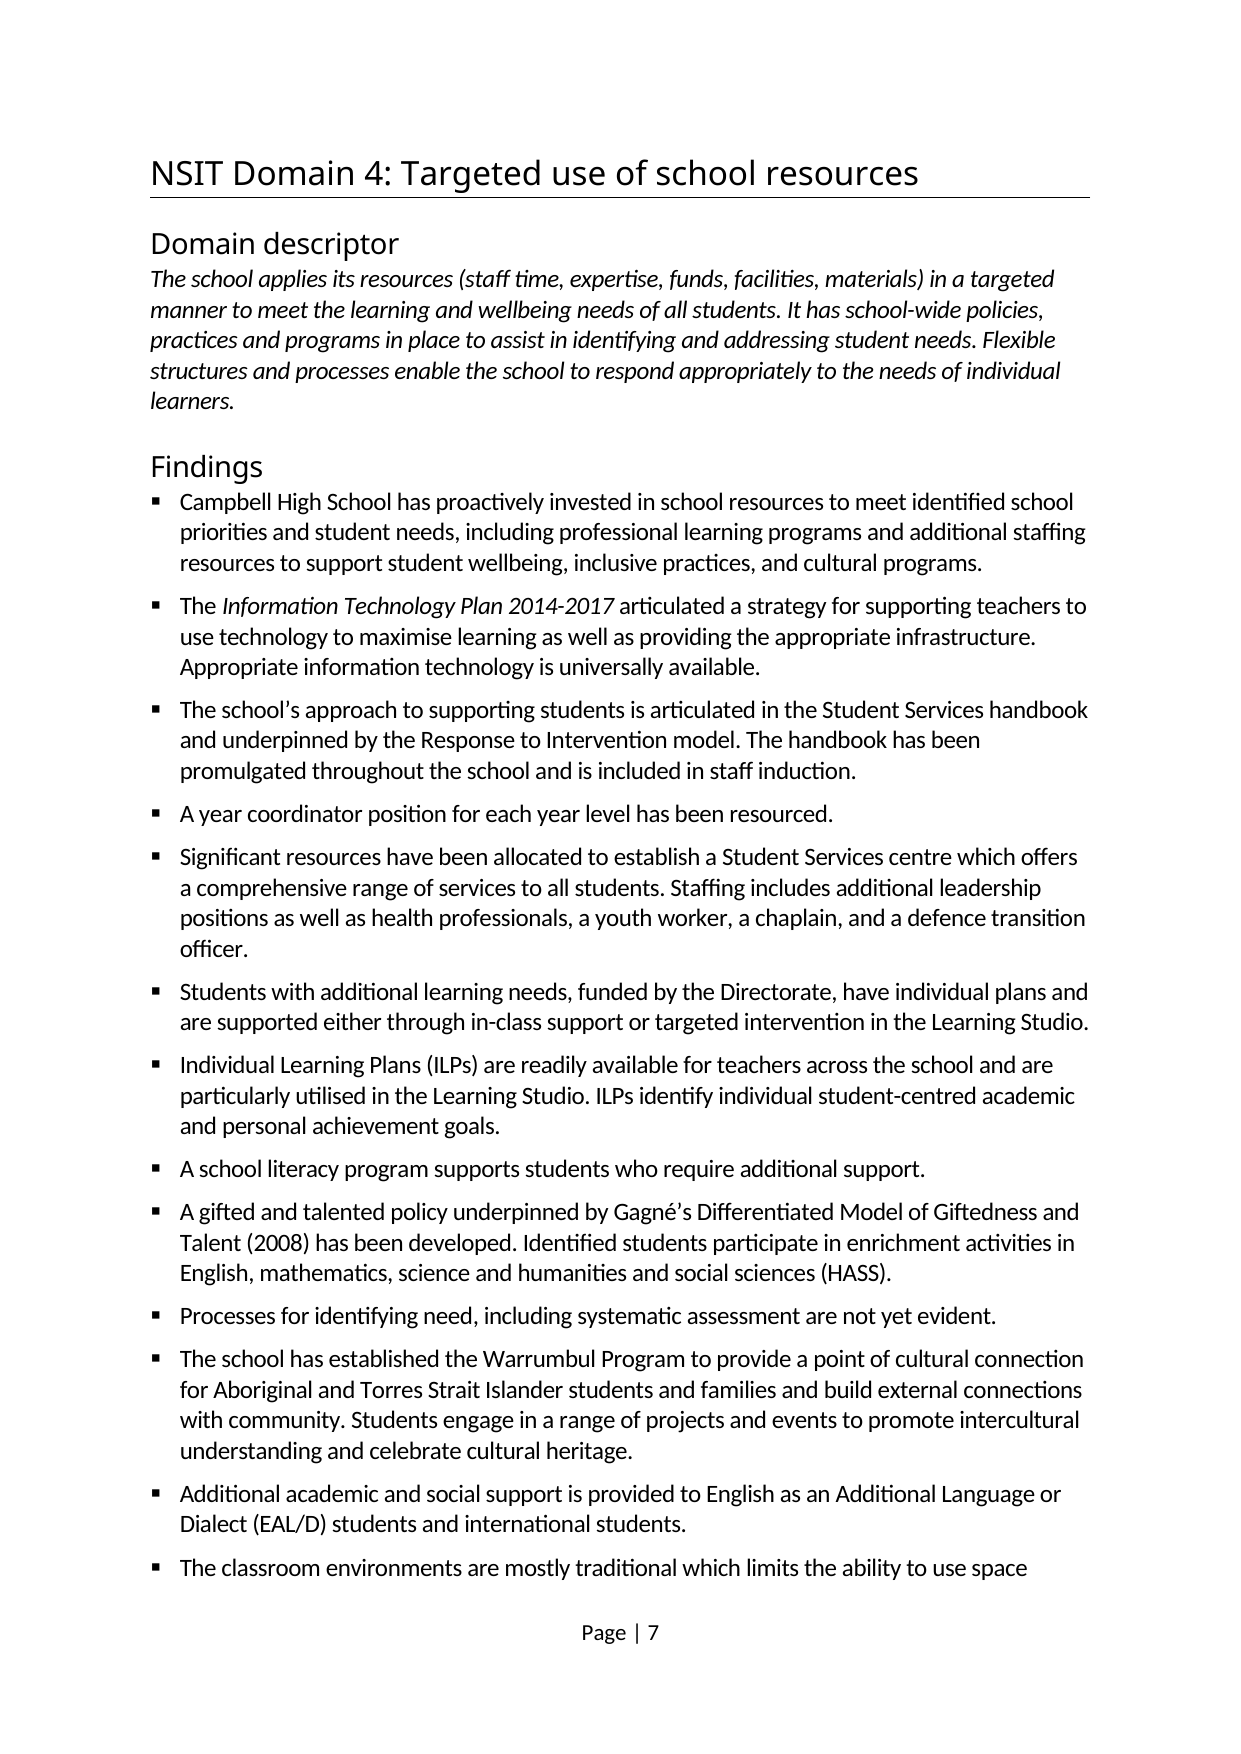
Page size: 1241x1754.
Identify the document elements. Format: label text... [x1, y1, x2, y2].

text The school applies its resources (staff time, expertise, funds, facilities, materials) in a targeted manner to meet the learning and wellbeing needs of all students. It has school-wide policies, practices and programs in place to assist in identifying and addressing student needs. Flexible structures and processes enable the school to respond appropriately to the needs of individual learners. [150, 263, 1090, 416]
list Significant resources have been allocated to establish a Student Services centre which offers a comprehensive range of services to all students. Staffing includes additional leadership positions as well as health professionals, a youth worker, a chaplain, and a defence transition officer. [150, 841, 1090, 963]
list A year coordinator position for each year level has been resourced. [150, 798, 1090, 829]
list The school has established the Warrumbul Program to provide a point of cultural connection for Aboriginal and Torres Strait Islander students and families and build external connections with community. Students engage in a range of projects and events to promote intercultural understanding and celebrate cultural heritage. [150, 1343, 1090, 1466]
subtitle Findings [150, 446, 1090, 486]
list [150, 1552, 1090, 1582]
list Students with additional learning needs, funded by the Directorate, have individual plans and are supported either through in-class support or targeted intervention in the Learning Studio. [150, 976, 1090, 1037]
list Campbell High School has proactively invested in school resources to meet identified school priorities and student needs, including professional learning programs and additional staffing resources to support student wellbeing, inclusive practices, and cultural programs. [150, 486, 1090, 578]
list A school literacy program supports students who require additional support. [150, 1153, 1090, 1184]
list Additional academic and social support is provided to English as an Additional Language or Dialect (EAL/D) students and international students. [150, 1478, 1090, 1539]
list Processes for identifying need, including systematic assessment are not yet evident. [150, 1301, 1090, 1331]
list Individual Learning Plans (ILPs) are readily available for teachers across the school and are particularly utilised in the Learning Studio. ILPs identify individual student-centred academic and personal achievement goals. [150, 1049, 1090, 1141]
list The school’s approach to supporting students is articulated in the Student Services handbook and underpinned by the Response to Intervention model. The handbook has been promulgated throughout the school and is included in staff induction. [150, 694, 1090, 786]
subtitle NSIT Domain 4: Targeted use of school resources [150, 150, 1090, 197]
list The Information Technology Plan 2014-2017 articulated a strategy for supporting teachers to use technology to maximise learning as well as providing the appropriate infrastructure. Appropriate information technology is universally available. [150, 590, 1090, 682]
subtitle Domain descriptor [150, 223, 1090, 263]
list A gifted and talented policy underpinned by Gagné’s Differentiated Model of Giftedness and Talent (2008) has been developed. Identified students participate in enrichment activities in English, mathematics, science and humanities and social sciences (HASS). [150, 1196, 1090, 1288]
